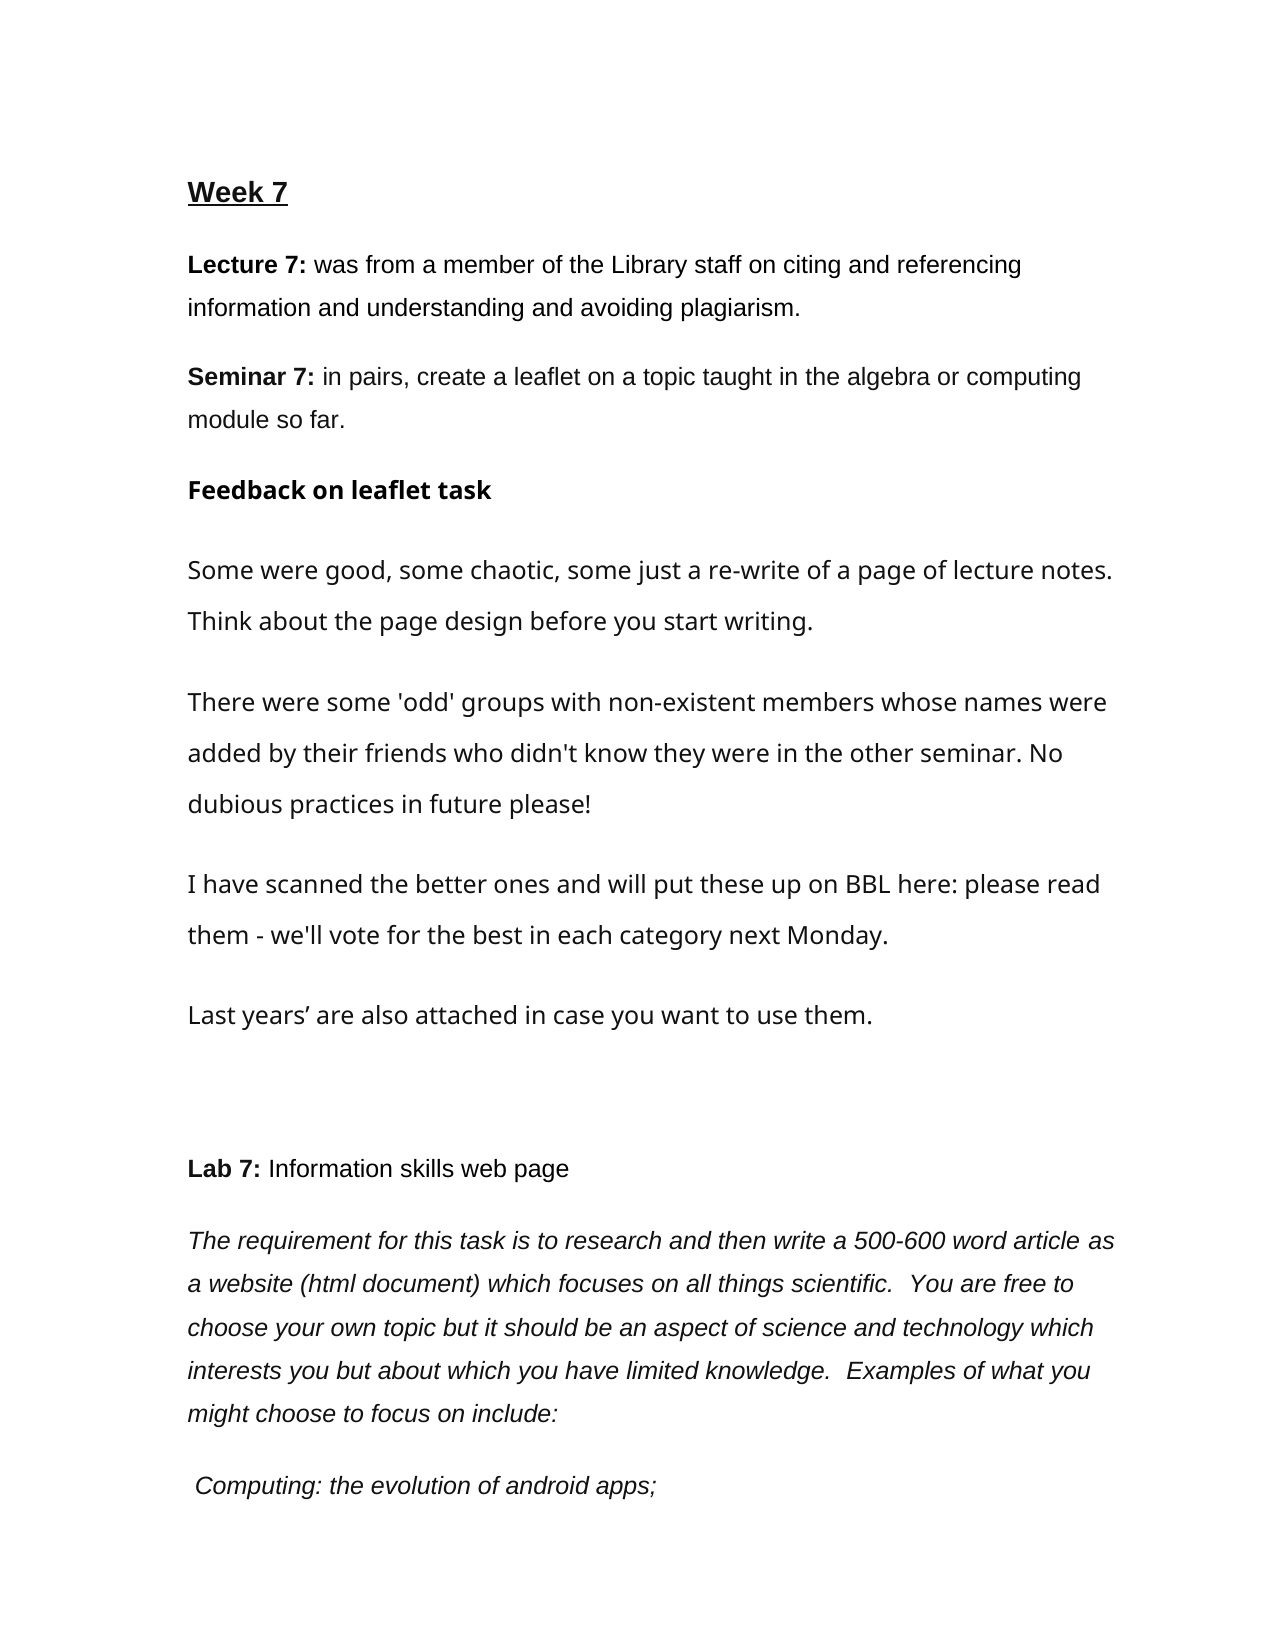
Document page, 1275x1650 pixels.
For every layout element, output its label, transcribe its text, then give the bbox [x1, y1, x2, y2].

text Last years’ are also attached in case you want to use them. [187, 998, 1134, 1032]
subtitle Week 7 [187, 175, 1134, 208]
subtitle Seminar 7: in pairs, create a leaflet on a topic taught in the algebra or computing module so far. [187, 362, 1134, 433]
subtitle Lab 7: Information skills web page [187, 1154, 1134, 1183]
text There were some 'odd' groups with non-existent members whose names were added by their friends who didn't know they were in the other seminar. No dubious practices in future please! [187, 684, 1134, 820]
text The requirement for this task is to research and then write a 500-600 word article as a website (html document) which focuses on all things scientific. You are free to choose your own topic but it should be an aspect of science and technology which interests you but about which you have limited knowledge. Examples of what you might choose to focus on include: [187, 1226, 1134, 1428]
text Computing: the evolution of android apps; [187, 1471, 1134, 1500]
subtitle Lecture 7: was from a member of the Library staff on citing and referencing information and understanding and avoiding plagiarism. [187, 250, 1134, 322]
text I have scanned the better ones and will put these up on BBL here: please read them - we'll vote for the best in each category next Monday. [187, 867, 1134, 952]
subtitle Feedback on leaflet task [187, 473, 1134, 507]
text Some were good, some chaotic, some just a re-write of a page of lecture notes. Think about the page design before you start writing. [187, 553, 1134, 638]
